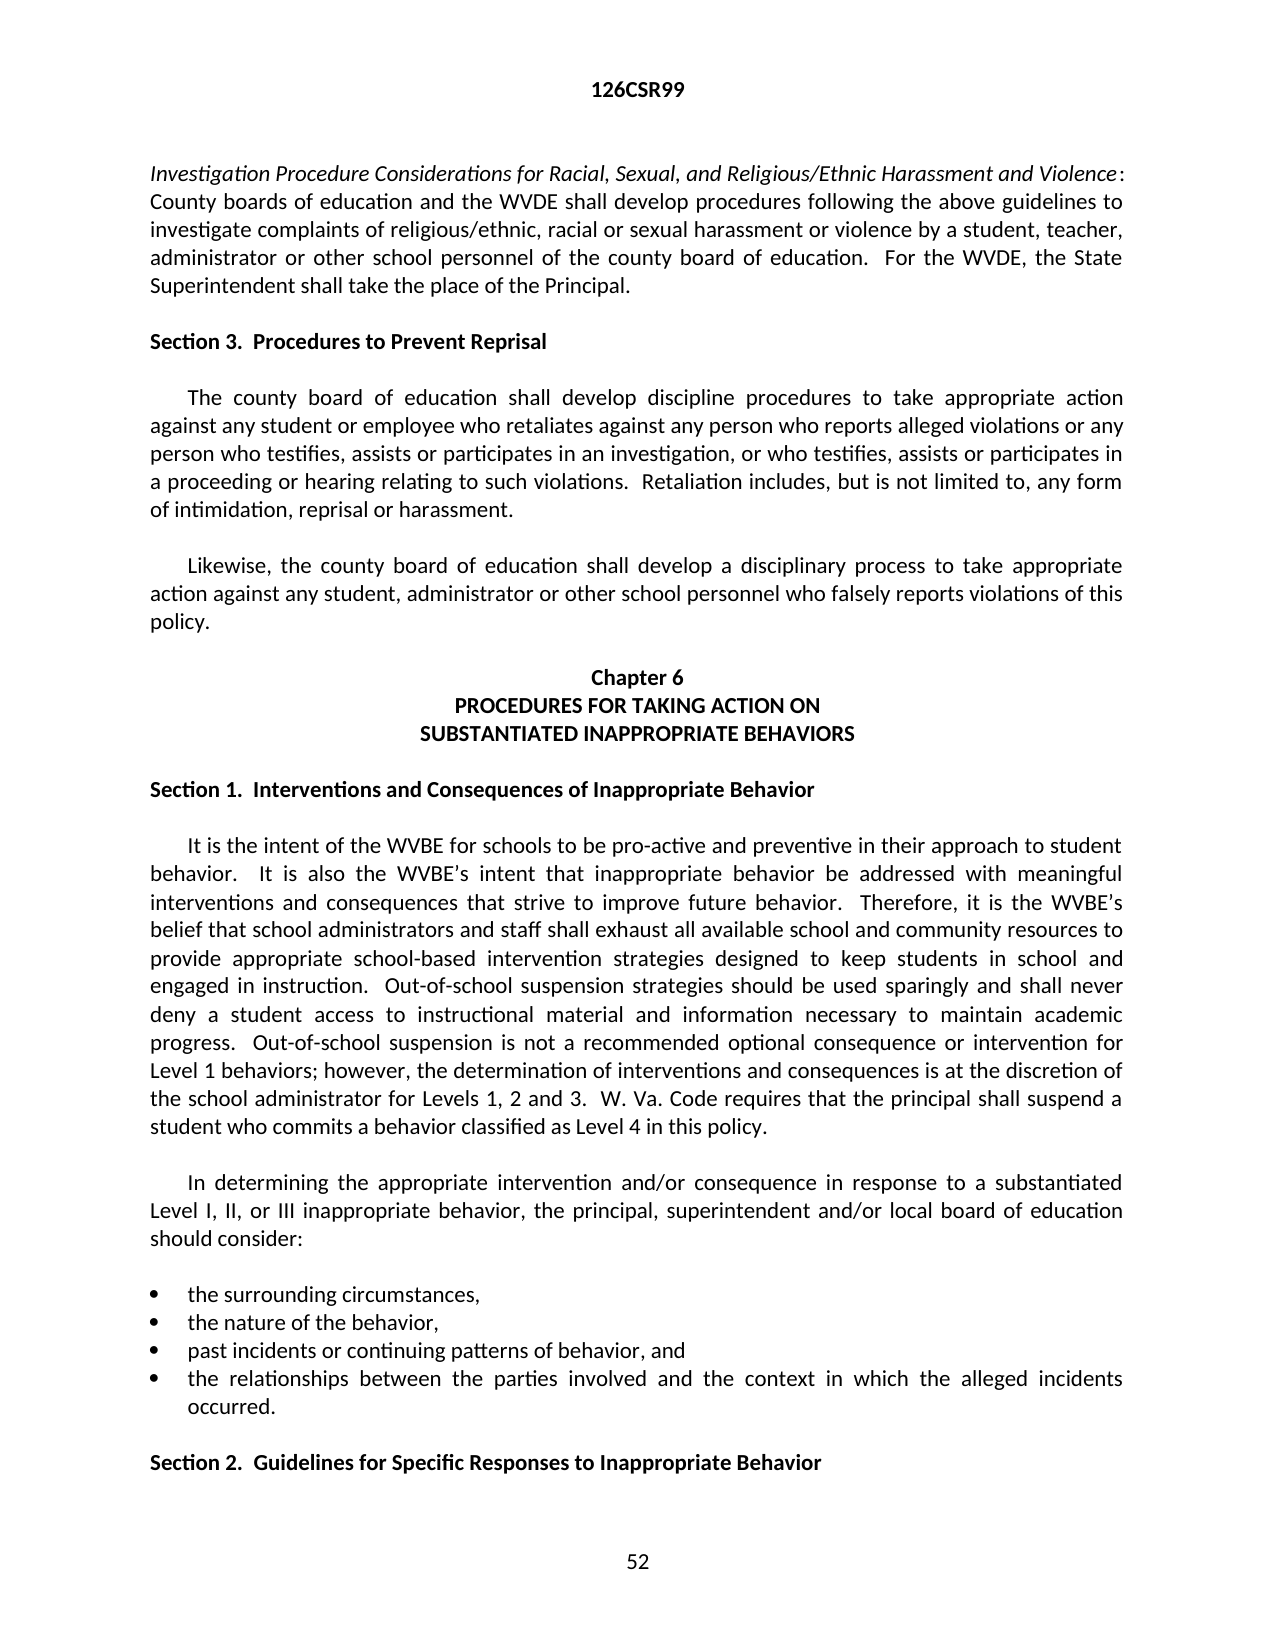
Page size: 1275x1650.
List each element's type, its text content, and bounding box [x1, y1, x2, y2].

list It is the intent of the WVBE for schools to be pro-active and preventive in their approach to student behavior. It is also the WVBE’s intent that inappropriate behavior be addressed with meaningful interventions and consequences that strive to improve future behavior. Therefore, it is the WVBE’s belief that school administrators and staff shall exhaust all available school and community resources to provide appropriate school-based intervention strategies designed to keep students in school and engaged in instruction. Out-of-school suspension strategies should be used sparingly and shall never deny a student access to instructional material and information necessary to maintain academic progress. Out-of-school suspension is not a recommended optional consequence or intervention for Level 1 behaviors; however, the determination of interventions and consequences is at the discretion of the school administrator for Levels 1, 2 and 3. W. Va. Code requires that the principal shall suspend a student who commits a behavior classified as Level 4 in this policy. [150, 832, 1125, 1140]
text Chapter 6 [150, 663, 1125, 691]
list the surrounding circumstances, [150, 1280, 1125, 1308]
list Investigation Procedure Considerations for Racial, Sexual, and Religious/Ethnic Harassment and Violence: County boards of education and the WVDE shall develop procedures following the above guidelines to investigate complaints of religious/ethnic, racial or sexual harassment or violence by a student, teacher, administrator or other school personnel of the county board of education. For the WVDE, the State Superintendent shall take the place of the Principal. [150, 159, 1125, 299]
list the nature of the behavior, [150, 1308, 1125, 1336]
list In determining the appropriate intervention and/or consequence in response to a substantiated Level I, II, or III inappropriate behavior, the principal, superintendent and/or local board of education should consider: [150, 1168, 1125, 1252]
list The county board of education shall develop discipline procedures to take appropriate action against any student or employee who retaliates against any person who reports alleged violations or any person who testifies, assists or participates in an investigation, or who testifies, assists or participates in a proceeding or hearing relating to such violations. Retaliation includes, but is not limited to, any form of intimidation, reprisal or harassment. [150, 383, 1125, 523]
list past incidents or continuing patterns of behavior, and [150, 1336, 1125, 1364]
list PROCEDURES FOR TAKING ACTION ON [150, 691, 1125, 719]
list Likewise, the county board of education shall develop a disciplinary process to take appropriate action against any student, administrator or other school personnel who falsely reports violations of this policy. [150, 551, 1125, 635]
list Section 3. Procedures to Prevent Reprisal [150, 327, 1125, 355]
list SUBSTANTIATED INAPPROPRIATE BEHAVIORS [150, 719, 1125, 747]
list Section 2. Guidelines for Specific Responses to Inappropriate Behavior [150, 1448, 1125, 1476]
list the relationships between the parties involved and the context in which the alleged incidents occurred. [150, 1364, 1125, 1420]
list Section 1. Interventions and Consequences of Inappropriate Behavior [150, 776, 1125, 803]
